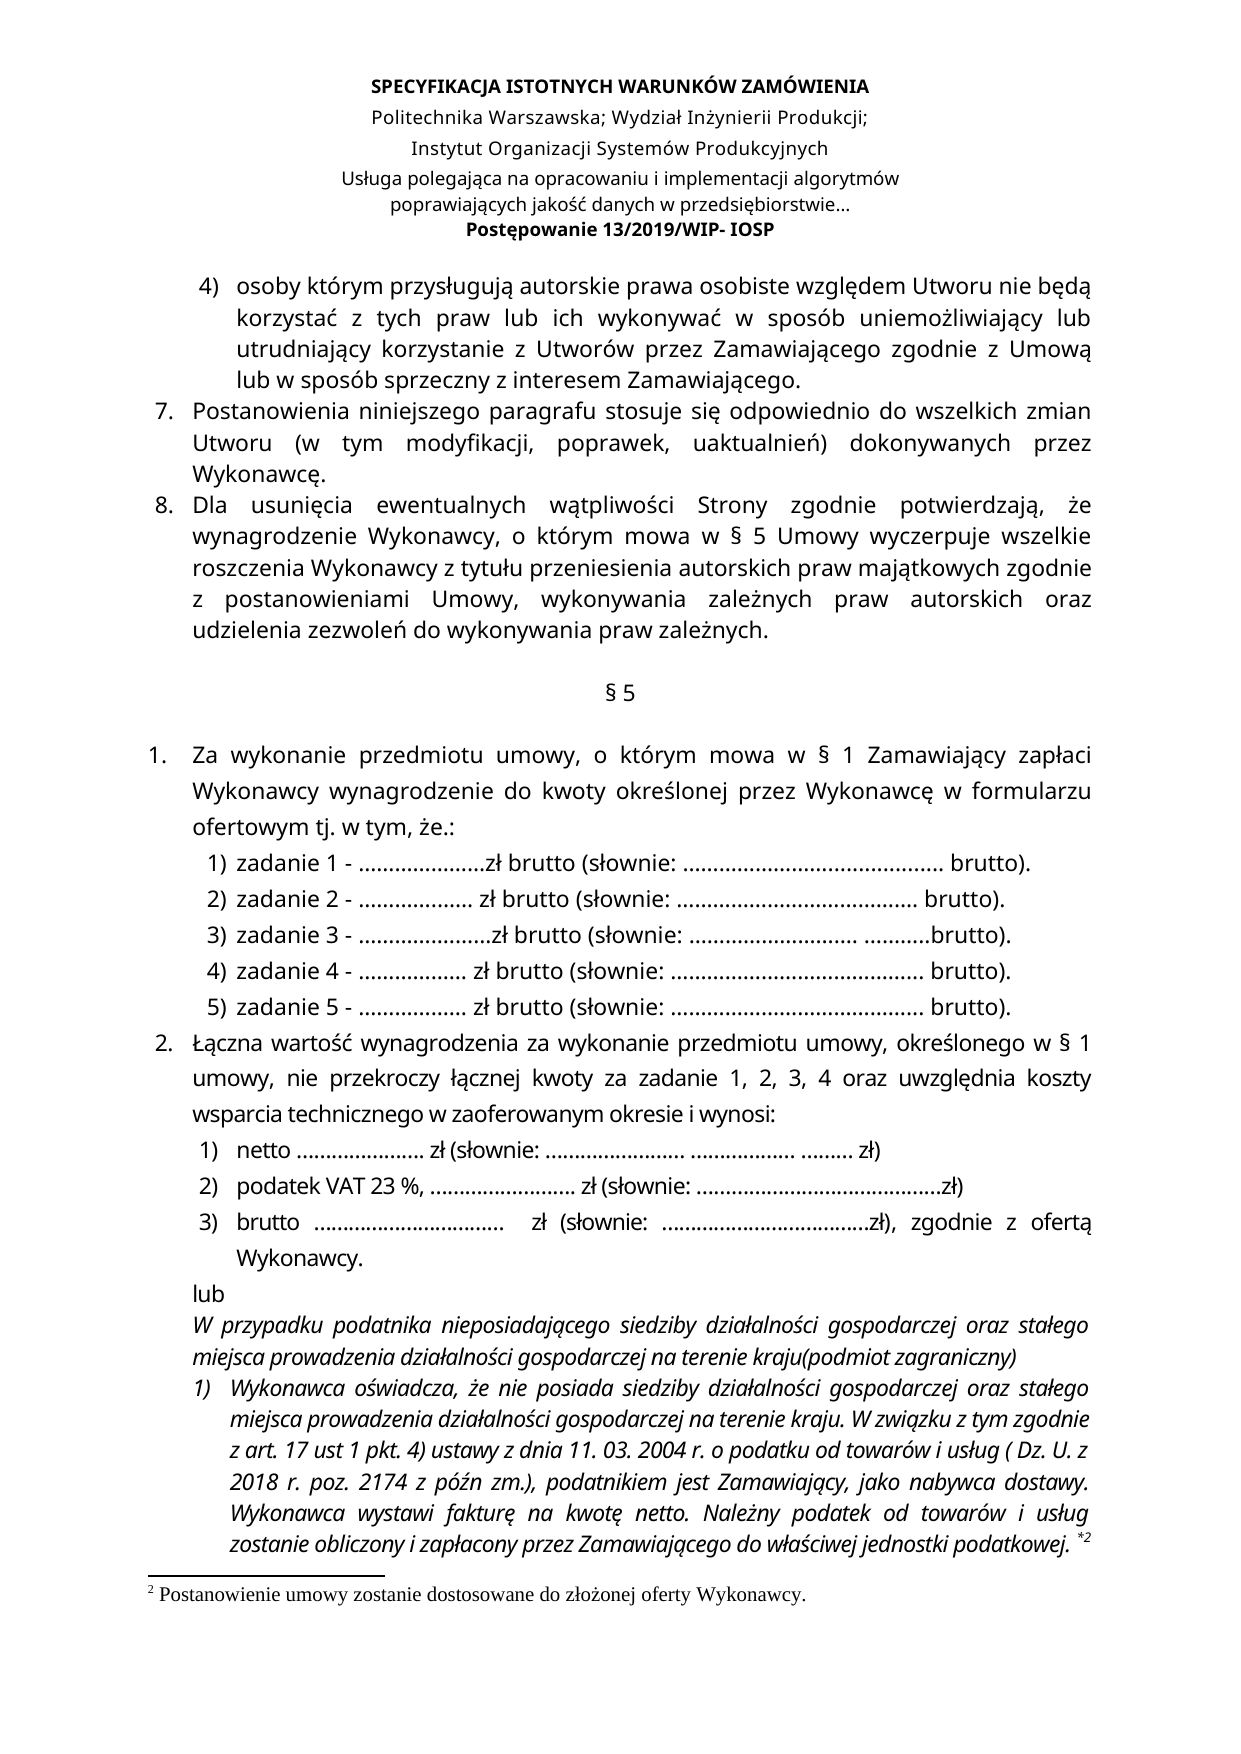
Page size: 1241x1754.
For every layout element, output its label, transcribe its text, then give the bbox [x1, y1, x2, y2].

list Wykonawca oświadcza, że nie posiada siedziby działalności gospodarczej oraz stałego miejsca prowadzenia działalności gospodarczej na terenie kraju. W związku z tym zgodnie z art. 17 ust 1 pkt. 4) ustawy z dnia 11. 03. 2004 r. o podatku od towarów i usług ( Dz. U. z 2018 r. poz. 2174 z późn zm.), podatnikiem jest Zamawiający, jako nabywca dostawy. Wykonawca wystawi fakturę na kwotę netto. Należny podatek od towarów i usług zostanie obliczony i zapłacony przez Zamawiającego do właściwej jednostki podatkowej. * [192, 1372, 1093, 1559]
list zadanie 4 - ……………… zł brutto (słownie: …………………………………... brutto). [207, 954, 1093, 986]
list zadanie 1 - …………………zł brutto (słownie: ……………………................... brutto). [207, 847, 1093, 878]
list lub [192, 1278, 1093, 1309]
list netto …………………. zł (słownie: …………………… ……………… ……… zł) [199, 1134, 1093, 1166]
list podatek VAT 23 %, ……………………. zł (słownie: ……………………………………zł) [199, 1170, 1093, 1201]
text § 5 [148, 676, 1093, 708]
list osoby którym przysługują autorskie prawa osobiste względem Utworu nie będą korzystać z tych praw lub ich wykonywać w sposób uniemożliwiający lub utrudniający korzystanie z Utworów przez Zamawiającego zgodnie z Umową lub w sposób sprzeczny z interesem Zamawiającego. [199, 270, 1093, 395]
list Postanowienia niniejszego paragrafu stosuje się odpowiednio do wszelkich zmian Utworu (w tym modyfikacji, poprawek, uaktualnień) dokonywanych przez Wykonawcę. [154, 395, 1093, 489]
list zadanie 2 - ………….…… zł brutto (słownie: …………………………………. brutto). [207, 883, 1093, 914]
list Łączna wartość wynagrodzenia za wykonanie przedmiotu umowy, określonego w § 1 umowy, nie przekroczy łącznej kwoty za zadanie 1, 2, 3, 4 oraz uwzględnia koszty wsparcia technicznego w zaoferowanym okresie i wynosi: [154, 1026, 1093, 1129]
list zadanie 3 - …………….……zł brutto (słownie: ………………………. ………..brutto). [207, 919, 1093, 950]
list Za wykonanie przedmiotu umowy, o którym mowa w § 1 Zamawiający zapłaci Wykonawcy wynagrodzenie do kwoty określonej przez Wykonawcę w formularzu ofertowym tj. w tym, że.: [148, 739, 1093, 842]
list W przypadku podatnika nieposiadającego siedziby działalności gospodarczej oraz stałego miejsca prowadzenia działalności gospodarczej na terenie kraju(podmiot zagraniczny) [192, 1309, 1093, 1372]
list zadanie 5 - ……………… zł brutto (słownie: …………………………………... brutto). [207, 991, 1093, 1022]
list brutto …………………………… zł (słownie: ………………………………zł), zgodnie z ofertą Wykonawcy. [199, 1206, 1093, 1273]
list Dla usunięcia ewentualnych wątpliwości Strony zgodnie potwierdzają, że wynagrodzenie Wykonawcy, o którym mowa w § 5 Umowy wyczerpuje wszelkie roszczenia Wykonawcy z tytułu przeniesienia autorskich praw majątkowych zgodnie z postanowieniami Umowy, wykonywania zależnych praw autorskich oraz udzielenia zezwoleń do wykonywania praw zależnych. [154, 489, 1093, 645]
